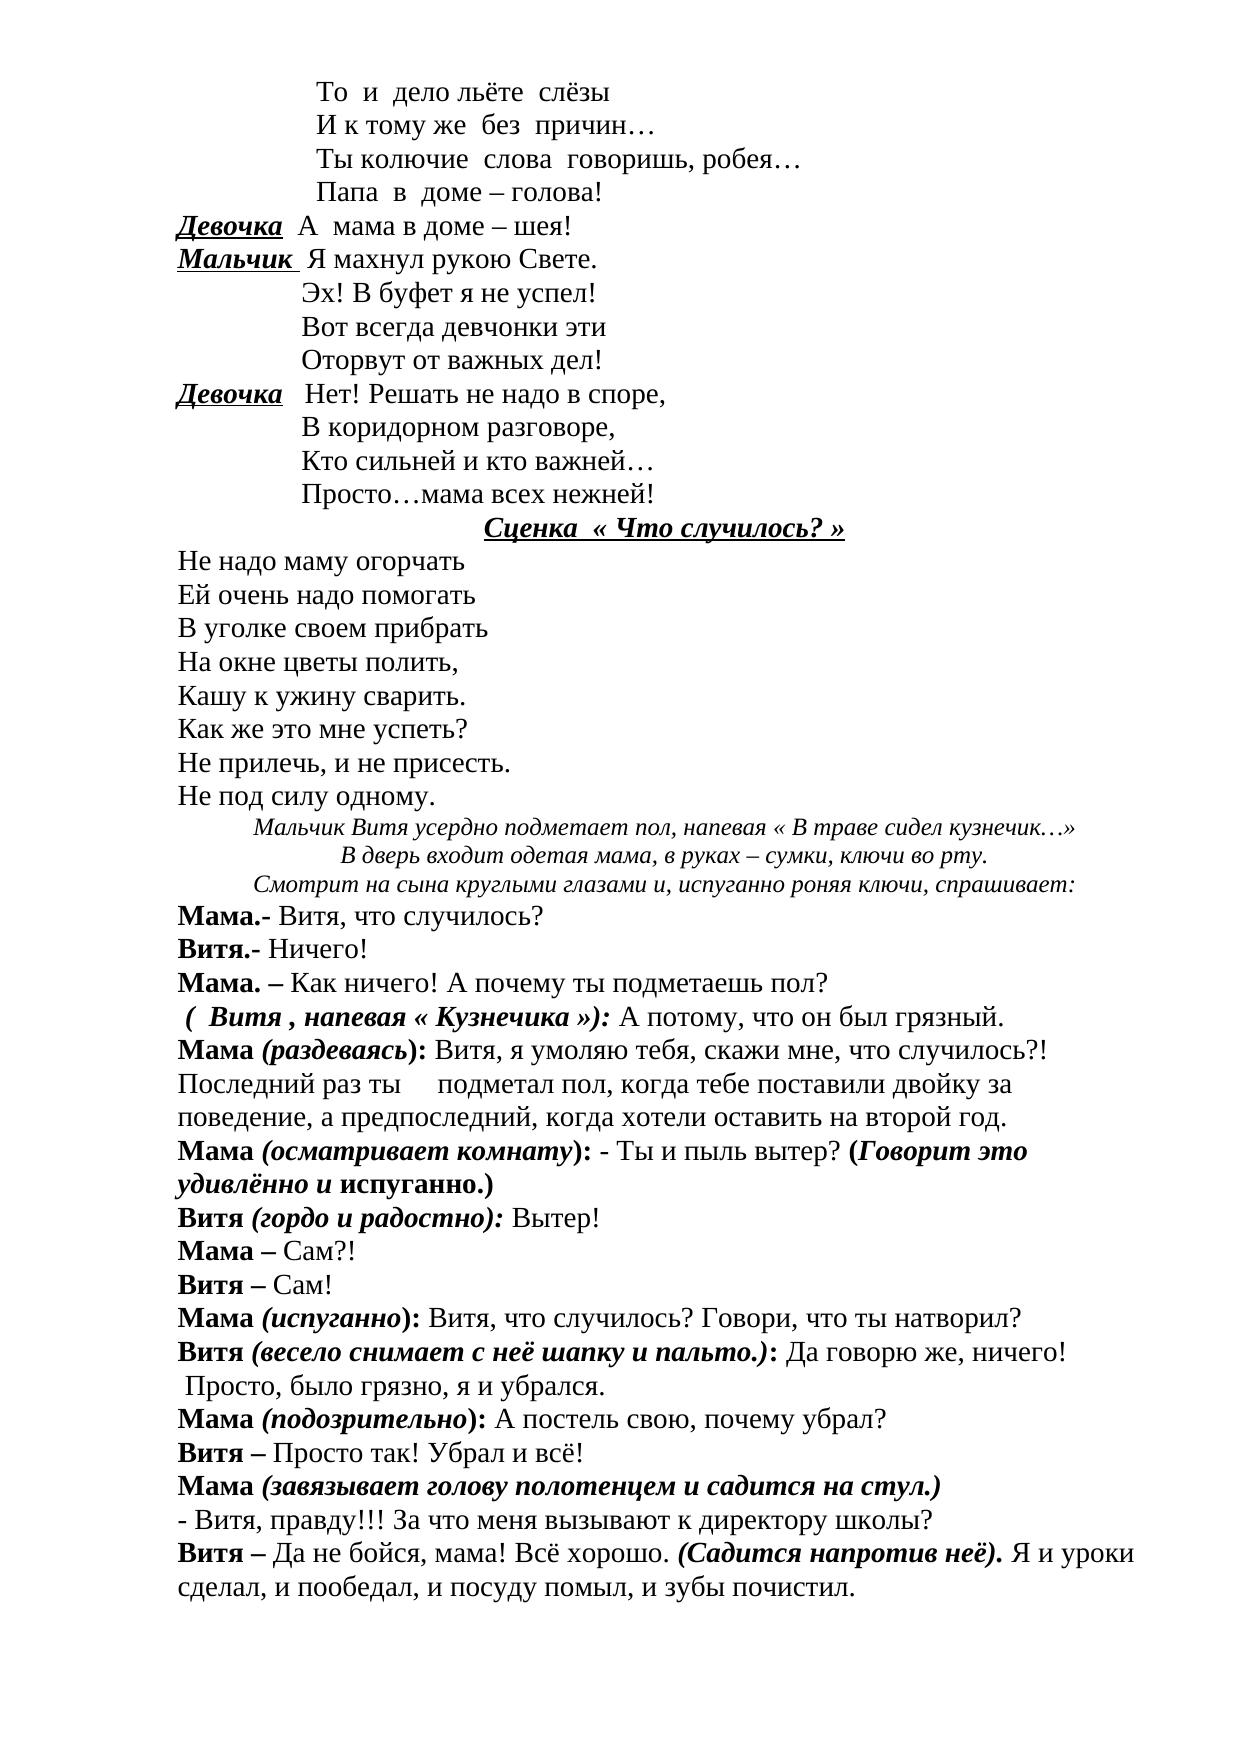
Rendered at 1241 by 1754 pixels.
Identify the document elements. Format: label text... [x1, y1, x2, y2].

text Мама (завязывает голову полотенцем и садится на стул.) [177, 1468, 1152, 1502]
text И к тому же без причин… [177, 107, 1152, 141]
text В уголке своем прибрать [177, 611, 1152, 644]
text Мама.- Витя, что случилось? [177, 898, 1152, 932]
text Кашу к ужину сварить. [177, 678, 1152, 711]
text Девочка Нет! Решать не надо в споре, В коридорном разговоре, Кто сильней и кто важней… Просто…мама всех нежней! [177, 376, 1152, 510]
text В дверь входит одетая мама, в руках – сумки, ключи во рту. [177, 841, 1152, 869]
text Смотрит на сына круглыми глазами и, испуганно роняя ключи, спрашивает: [177, 869, 1152, 898]
text Мама – Сам?! [177, 1233, 1152, 1267]
text Девочка А мама в доме – шея! [177, 208, 1152, 242]
text Витя – Сам! [177, 1267, 1152, 1301]
text Витя.- Ничего! [177, 932, 1152, 965]
text На окне цветы полить, [177, 644, 1152, 678]
text Мальчик Я махнул рукою Свете. Эх! В буфет я не успел! Вот всегда девчонки эти Оторвут от важных дел! [177, 242, 1152, 376]
text - Витя, правду!!! За что меня вызывают к директору школы? [177, 1502, 1152, 1535]
text Мама (подозрительно): А постель свою, почему убрал? [177, 1401, 1152, 1435]
text Мама (раздеваясь): Витя, я умоляю тебя, скажи мне, что случилось?! Последний раз ты подметал пол, когда тебе поставили двойку за поведение, а предпоследний, когда хотели оставить на второй год. [177, 1032, 1152, 1133]
text Витя (гордо и радостно): Вытер! [177, 1200, 1152, 1233]
text Ей очень надо помогать [177, 577, 1152, 611]
text Витя – Просто так! Убрал и всё! [177, 1435, 1152, 1468]
text Мама (испуганно): Витя, что случилось? Говори, что ты натворил? [177, 1301, 1152, 1334]
text Витя – Да не бойся, мама! Всё хорошо. (Садится напротив неё). Я и уроки сделал, и пообедал, и посуду помыл, и зубы почистил. [177, 1535, 1152, 1602]
text Ты колючие слова говоришь, робея… [177, 141, 1152, 174]
text Не прилечь, и не присесть. [177, 745, 1152, 778]
text ( Витя , напевая « Кузнечика »): А потому, что он был грязный. [177, 999, 1152, 1032]
text Просто, было грязно, я и убрался. [177, 1368, 1152, 1401]
text Витя (весело снимает с неё шапку и пальто.): Да говорю же, ничего! [177, 1334, 1152, 1368]
text Мальчик Витя усердно подметает пол, напевая « В траве сидел кузнечик…» [177, 812, 1152, 841]
text Не под силу одному. [177, 778, 1152, 812]
text Мама (осматривает комнату): - Ты и пыль вытер? (Говорит это удивлённо и испуганно.) [177, 1133, 1152, 1200]
text Как же это мне успеть? [177, 711, 1152, 745]
text Мама. – Как ничего! А почему ты подметаешь пол? [177, 965, 1152, 999]
text Папа в доме – голова! [177, 174, 1152, 208]
text Сценка « Что случилось? » [177, 510, 1152, 543]
text Не надо маму огорчать [177, 543, 1152, 577]
text То и дело льёте слёзы [177, 74, 1152, 107]
